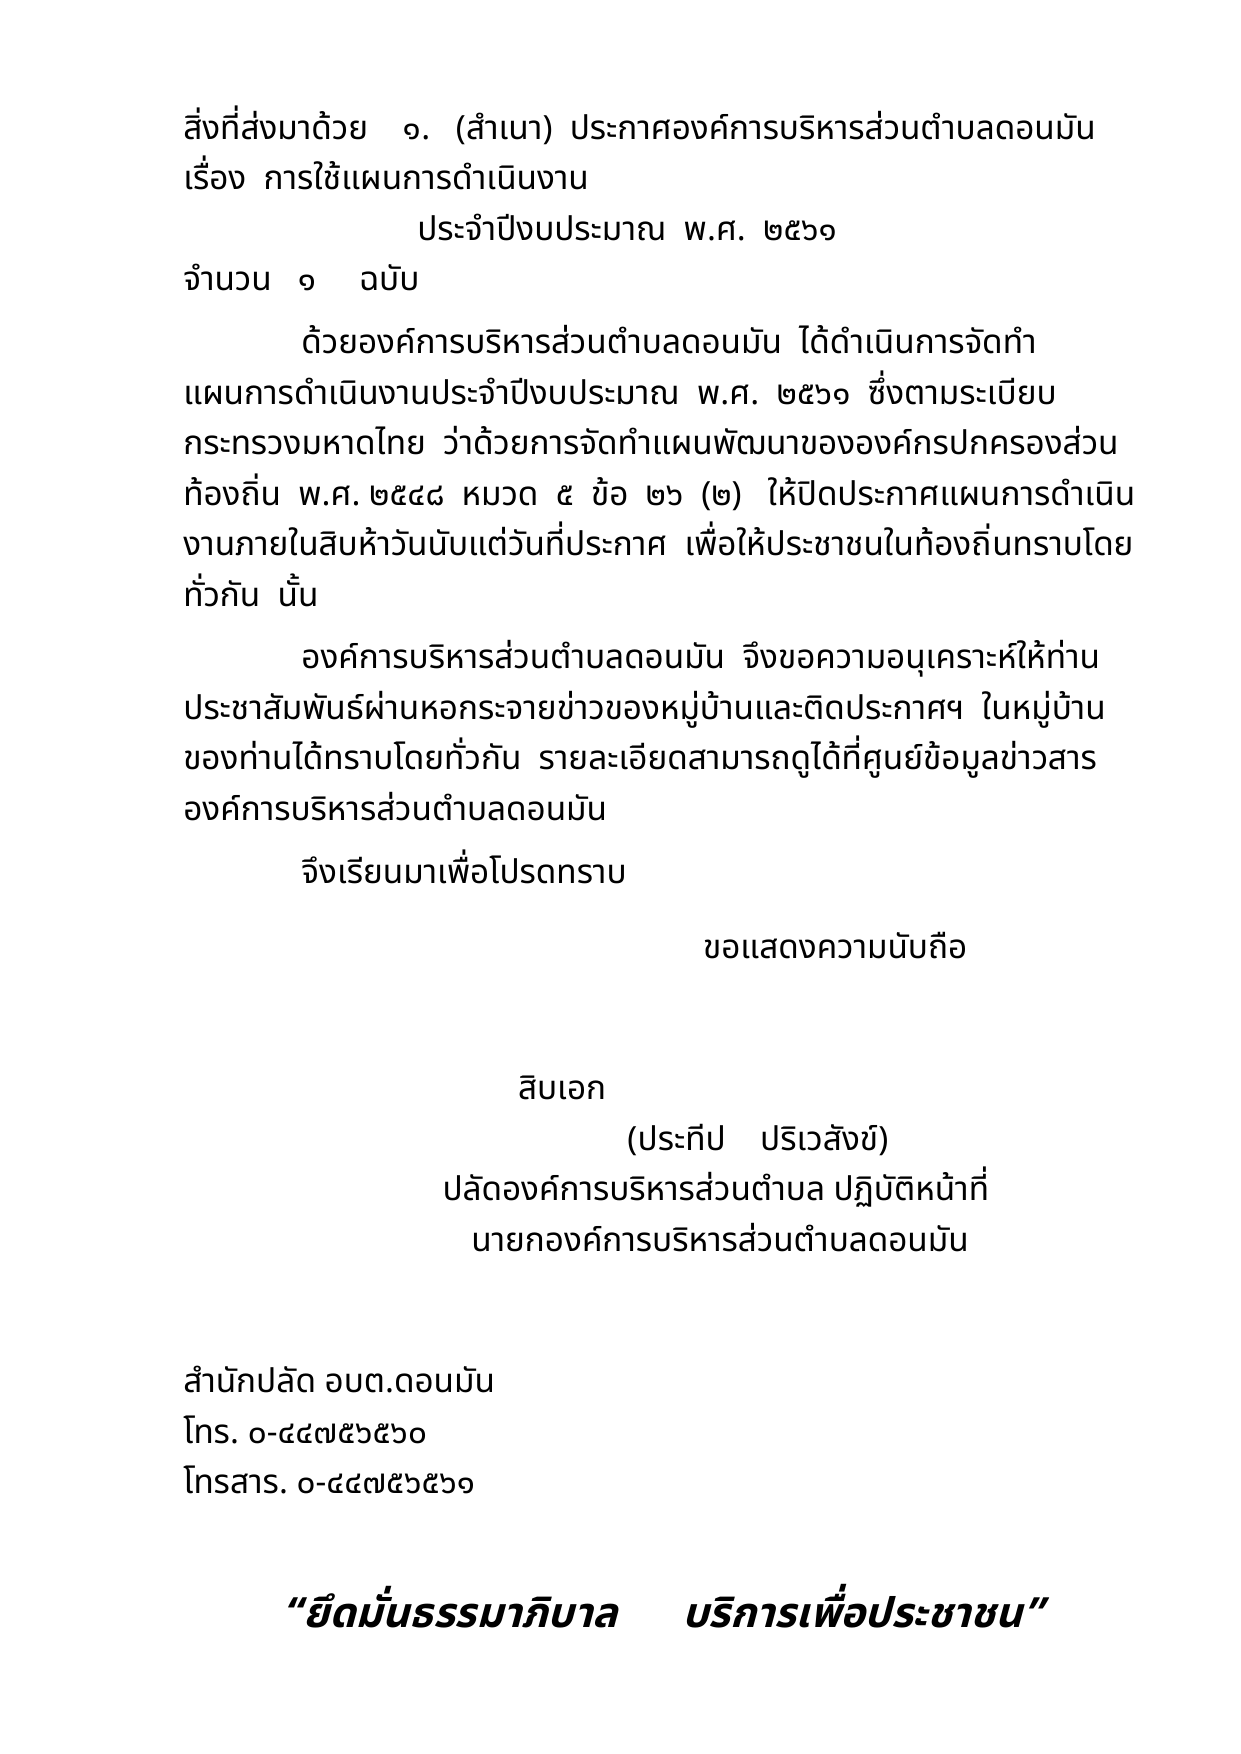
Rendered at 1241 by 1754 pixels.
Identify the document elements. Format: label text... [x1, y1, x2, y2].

text ประจำปีงบประมาณ พ.ศ. ๒๕๖๑ จำนวน ๑ ฉบับ [183, 204, 1144, 306]
text “ยึดมั่นธรรมาภิบาล บริการเพื่อประชาชน” [183, 1583, 1144, 1646]
text นายกองค์การบริหารส่วนตำบลดอนมัน [183, 1216, 1144, 1266]
text ขอแสดงความนับถือ [183, 923, 1144, 973]
text สำนักปลัด อบต.ดอนมัน [183, 1357, 1144, 1408]
text (ประทีป ปริเวสังข์) [183, 1115, 1144, 1165]
text โทรสาร. ๐-๔๔๗๕๖๕๖๑ [183, 1458, 1144, 1509]
text สิ่งที่ส่งมาด้วย ๑. (สำเนา) ประกาศองค์การบริหารส่วนตำบลดอนมัน เรื่อง การใช้แผนการดำเนินงาน [183, 103, 1144, 204]
text สิบเอก [183, 1064, 1144, 1115]
text ด้วยองค์การบริหารส่วนตำบลดอนมัน ได้ดำเนินการจัดทำแผนการดำเนินงานประจำปีงบประมาณ พ.ศ. ๒๕๖๑ ซึ่งตามระเบียบกระทรวงมหาดไทย ว่าด้วยการจัดทำแผนพัฒนาขององค์กรปกครองส่วนท้องถิ่น พ.ศ. ๒๕๔๘ หมวด ๕ ข้อ ๒๖ (๒) ให้ปิดประกาศแผนการดำเนินงานภายในสิบห้าวันนับแต่วันที่ประกาศ เพื่อให้ประชาชนในท้องถิ่นทราบโดยทั่วกัน นั้น [183, 318, 1144, 621]
text ปลัดองค์การบริหารส่วนตำบล ปฏิบัติหน้าที่ [183, 1165, 1144, 1216]
text จึงเรียนมาเพื่อโปรดทราบ [226, 848, 1144, 898]
text องค์การบริหารส่วนตำบลดอนมัน จึงขอความอนุเคราะห์ให้ท่านประชาสัมพันธ์ผ่านหอกระจายข่าวของหมู่บ้านและติดประกาศฯ ในหมู่บ้านของท่านได้ทราบโดยทั่วกัน รายละเอียดสามารถดูได้ที่ศูนย์ข้อมูลข่าวสารองค์การบริหารส่วนตำบลดอนมัน [183, 633, 1144, 835]
text โทร. ๐-๔๔๗๕๖๕๖๐ [183, 1408, 1144, 1458]
